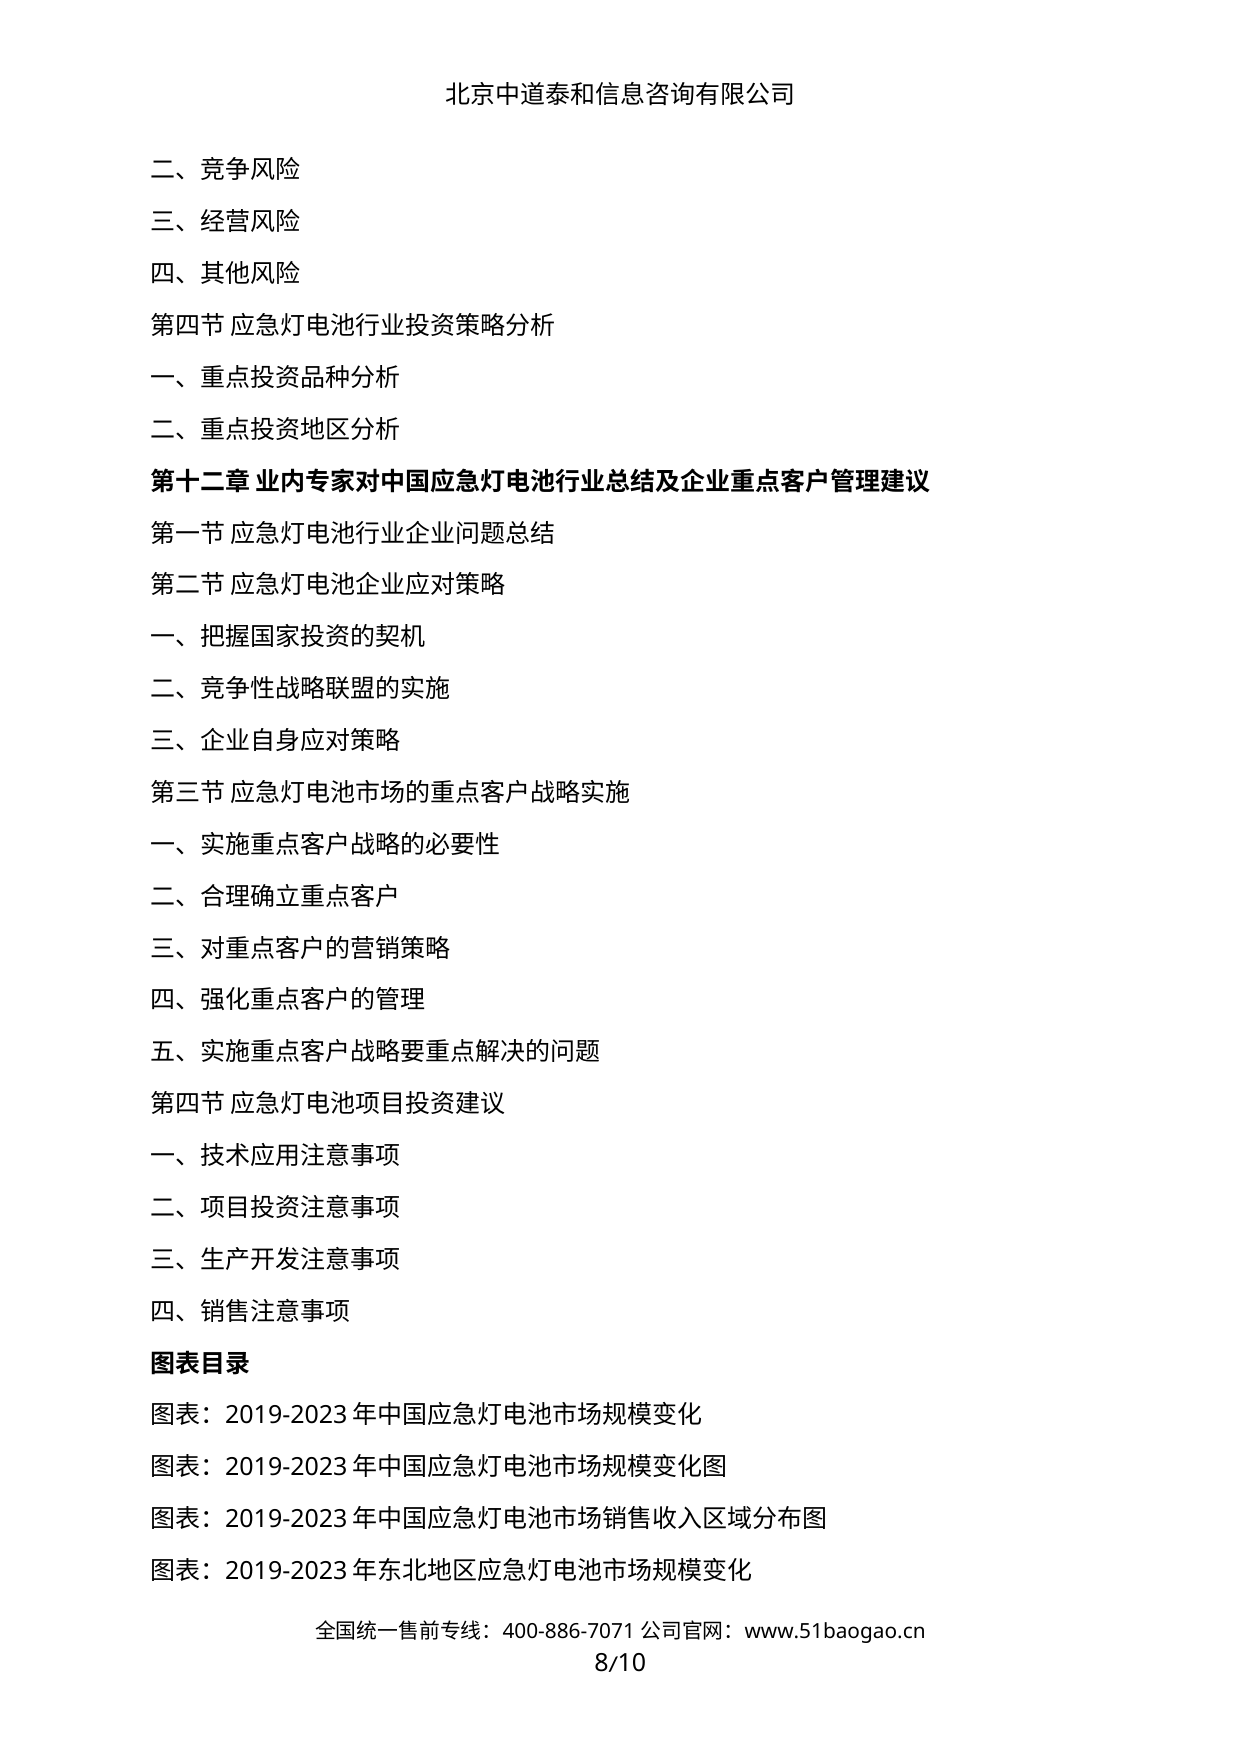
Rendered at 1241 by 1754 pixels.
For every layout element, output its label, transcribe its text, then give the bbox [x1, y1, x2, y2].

text 第三节 应急灯电池市场的重点客户战略实施 [150, 772, 1090, 809]
text 二、竞争性战略联盟的实施 [150, 669, 1090, 705]
text 四、强化重点客户的管理 [150, 980, 1090, 1016]
text 第二节 应急灯电池企业应对策略 [150, 565, 1090, 601]
text 五、实施重点客户战略要重点解决的问题 [150, 1032, 1090, 1068]
text 三、对重点客户的营销策略 [150, 928, 1090, 964]
text 二、竞争风险 [150, 150, 1090, 186]
text 第十二章 业内专家对中国应急灯电池行业总结及企业重点客户管理建议 [150, 461, 1090, 497]
text 一、实施重点客户战略的必要性 [150, 824, 1090, 861]
text 三、生产开发注意事项 [150, 1239, 1090, 1276]
text 二、重点投资地区分析 [150, 409, 1090, 446]
text 第一节 应急灯电池行业企业问题总结 [150, 513, 1090, 549]
text 图表目录 [150, 1343, 1090, 1379]
text 一、技术应用注意事项 [150, 1136, 1090, 1172]
text 二、项目投资注意事项 [150, 1187, 1090, 1224]
text 四、销售注意事项 [150, 1291, 1090, 1327]
text 第四节 应急灯电池行业投资策略分析 [150, 306, 1090, 342]
text 图表：2019-2023年中国应急灯电池市场销售收入区域分布图 [150, 1499, 1090, 1535]
text 一、重点投资品种分析 [150, 357, 1090, 394]
text 图表：2019-2023年中国应急灯电池市场规模变化图 [150, 1447, 1090, 1483]
text 图表：2019-2023年中国应急灯电池市场规模变化 [150, 1395, 1090, 1431]
text 三、企业自身应对策略 [150, 721, 1090, 757]
text 图表：2019-2023年东北地区应急灯电池市场规模变化 [150, 1551, 1090, 1587]
text 第四节 应急灯电池项目投资建议 [150, 1084, 1090, 1120]
text 二、合理确立重点客户 [150, 876, 1090, 912]
text 三、经营风险 [150, 202, 1090, 238]
text 一、把握国家投资的契机 [150, 617, 1090, 653]
text 四、其他风险 [150, 254, 1090, 290]
